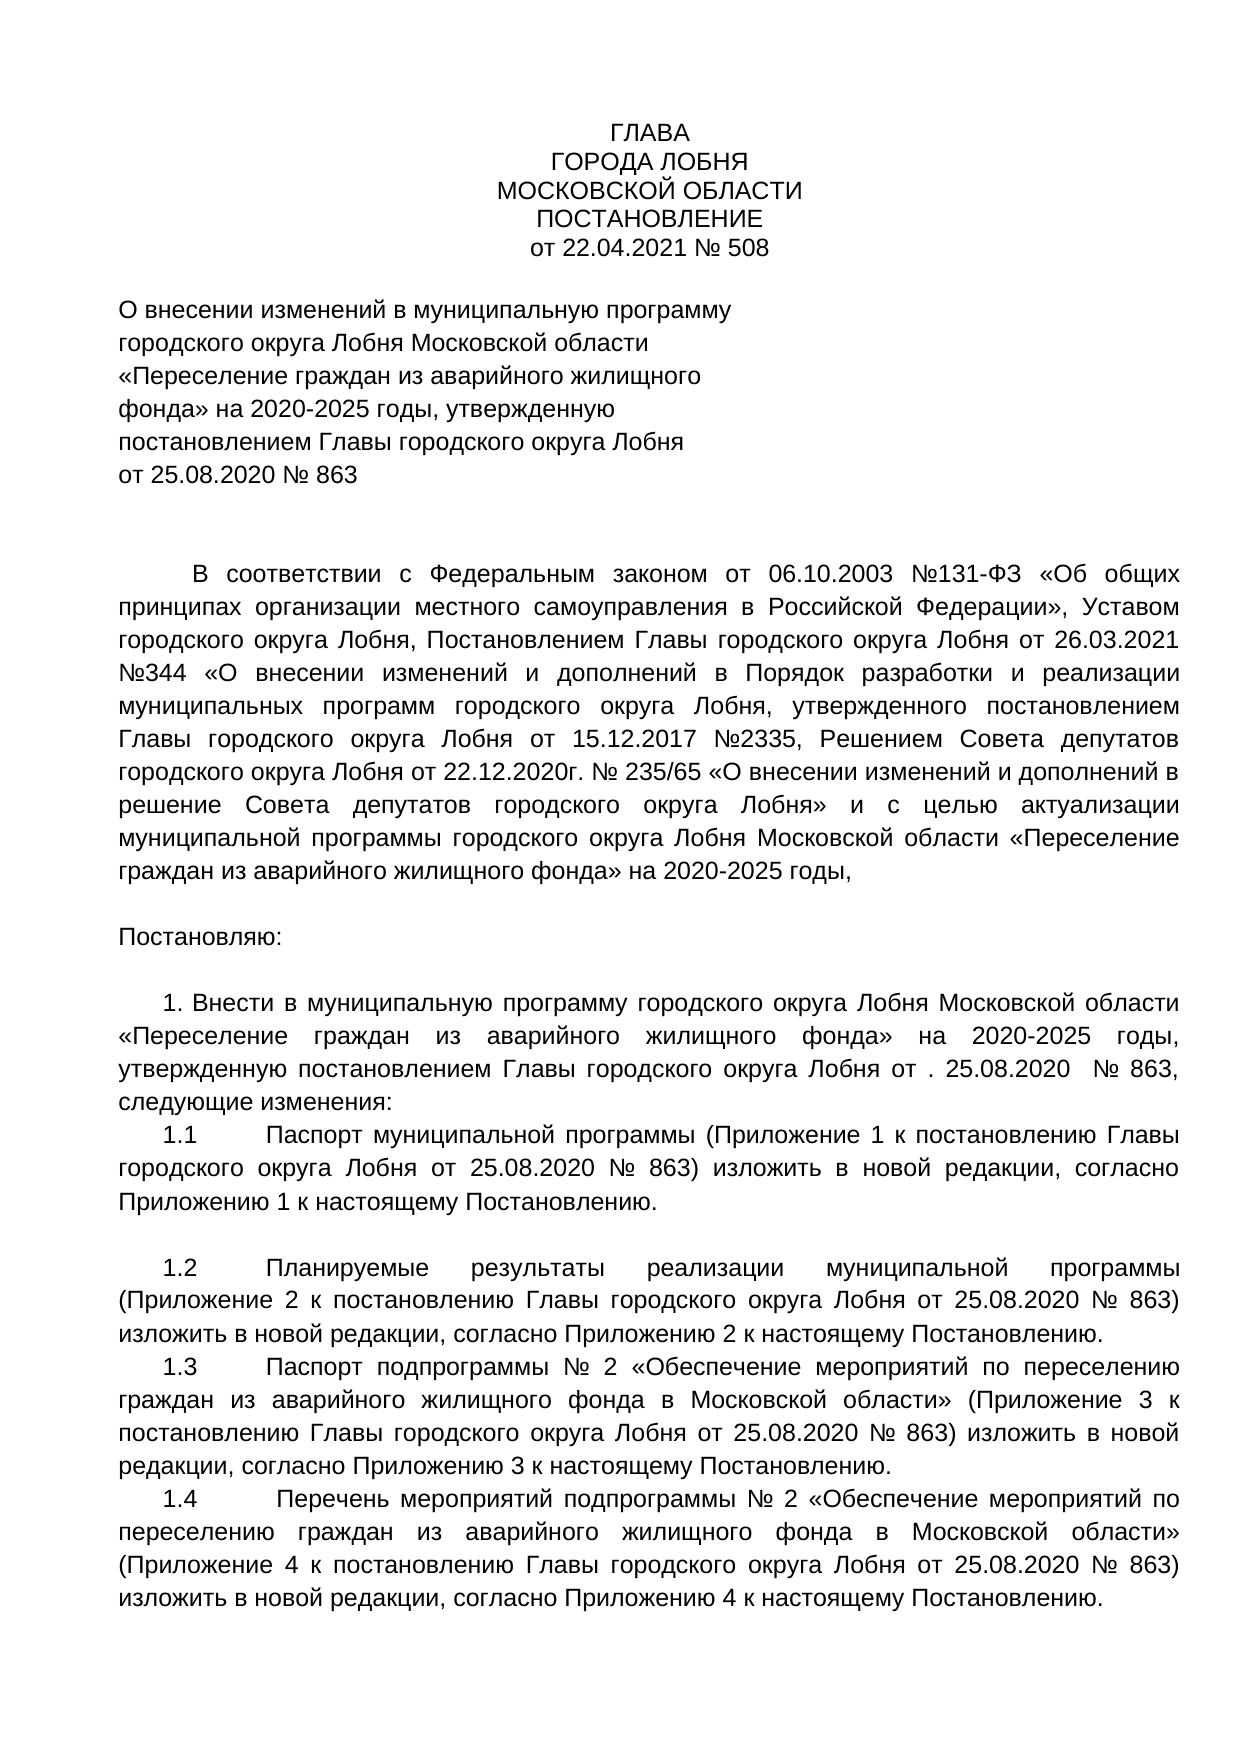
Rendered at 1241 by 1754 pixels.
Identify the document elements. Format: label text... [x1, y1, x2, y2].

text от 22.04.2021 № 508 [118, 233, 1181, 262]
list Планируемые результаты реализации муниципальной программы (Приложение 2 к постановлению Главы городского округа Лобня от 25.08.2020 № 863) изложить в новой редакции, согласно Приложению 2 к настоящему Постановлению. [118, 1252, 1181, 1347]
text О внесении изменений в муниципальную программу [118, 295, 1181, 324]
list Паспорт муниципальной программы (Приложение 1 к постановлению Главы городского округа Лобня от 25.08.2020 № 863) изложить в новой редакции, согласно Приложению 1 к настоящему Постановлению. [118, 1120, 1181, 1215]
text Постановляю: [118, 922, 1181, 951]
text фонда» на 2020-2025 годы, утвержденную [118, 394, 1181, 423]
text В соответствии с Федеральным законом от 06.10.2003 №131-ФЗ «Об общих принципах организации местного самоуправления в Российской Федерации», Уставом городского округа Лобня, Постановлением Главы городского округа Лобня от 26.03.2021 №344 «О внесении изменений и дополнений в Порядок разработки и реализации муниципальных программ городского округа Лобня, утвержденного постановлением Главы городского округа Лобня от 15.12.2017 №2335, Решением Совета депутатов городского округа Лобня от 22.12.2020г. № 235/65 «О внесении изменений и дополнений в решение Совета депутатов городского округа Лобня» и с целью актуализации муниципальной программы городского округа Лобня Московской области «Переселение граждан из аварийного жилищного фонда» на 2020-2025 годы, [118, 559, 1181, 885]
text МОСКОВСКОЙ ОБЛАСТИ [118, 176, 1181, 204]
text ГОРОДА ЛОБНЯ [118, 147, 1181, 176]
text городского округа Лобня Московской области [118, 328, 1181, 357]
list Паспорт подпрограммы № 2 «Обеспечение мероприятий по переселению граждан из аварийного жилищного фонда в Московской области» (Приложение 3 к постановлению Главы городского округа Лобня от 25.08.2020 № 863) изложить в новой редакции, согласно Приложению 3 к настоящему Постановлению. [118, 1352, 1181, 1479]
text от 25.08.2020 № 863 [118, 460, 1181, 489]
text ГЛАВА [118, 118, 1181, 147]
text постановлением Главы городского округа Лобня [118, 427, 1181, 456]
list Внести в муниципальную программу городского округа Лобня Московской области «Переселение граждан из аварийного жилищного фонда» на 2020-2025 годы, утвержденную постановлением Главы городского округа Лобня от . 25.08.2020 № 863, следующие изменения: [118, 988, 1181, 1116]
list Перечень мероприятий подпрограммы № 2 «Обеспечение мероприятий по переселению граждан из аварийного жилищного фонда в Московской области» (Приложение 4 к постановлению Главы городского округа Лобня от 25.08.2020 № 863) изложить в новой редакции, согласно Приложению 4 к настоящему Постановлению. [118, 1484, 1181, 1611]
text ПОСТАНОВЛЕНИЕ [118, 204, 1181, 233]
text «Переселение граждан из аварийного жилищного [118, 361, 1181, 390]
